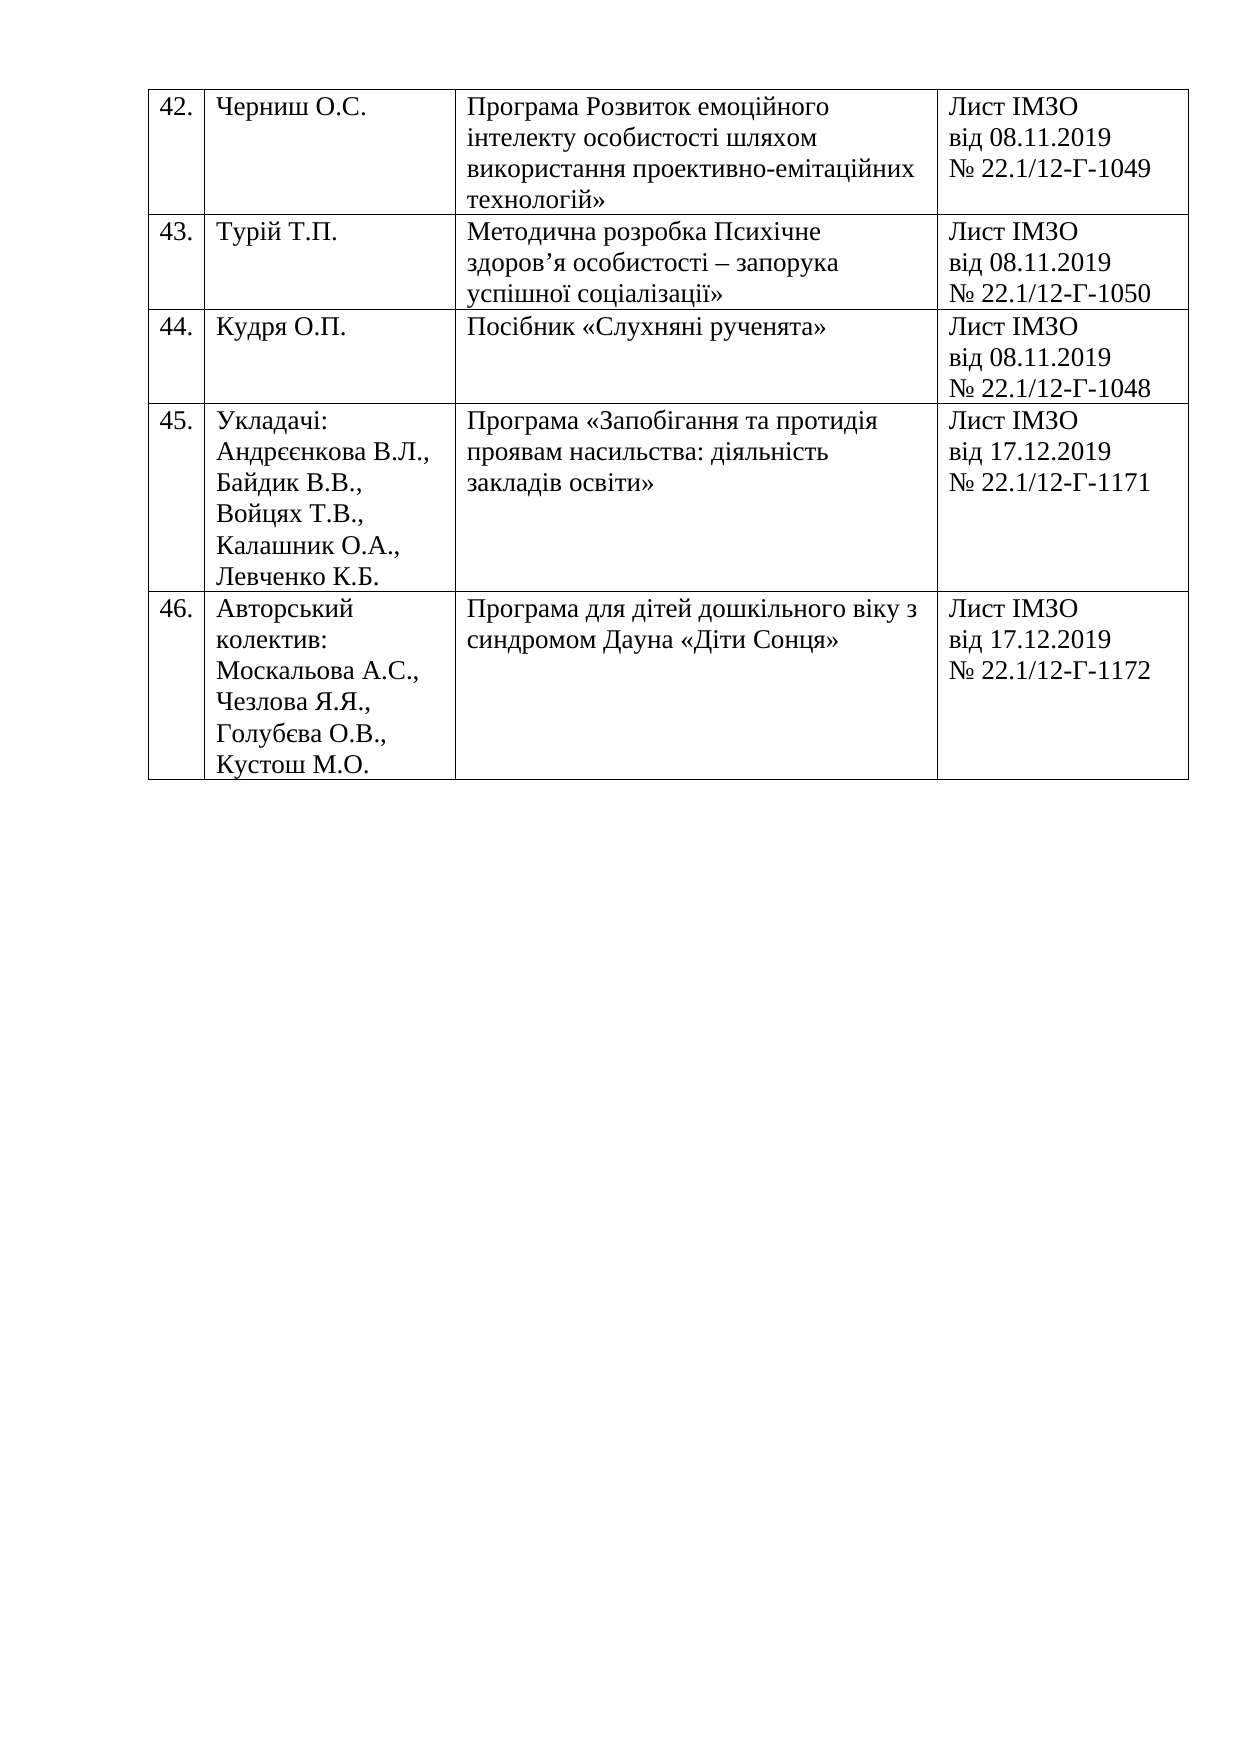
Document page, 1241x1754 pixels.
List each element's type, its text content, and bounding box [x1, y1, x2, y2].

table_cell Посібник «Слухняні рученята» [456, 310, 937, 403]
table_cell 43. [149, 215, 204, 309]
table_cell Лист ІМЗО від 17.12.2019 № 22.1/12-Г-1171 [938, 404, 1188, 591]
table_cell Кудря О.П. [205, 310, 455, 403]
table_cell Програма для дітей дошкільного віку з синдромом Дауна «Діти Сонця» [456, 592, 937, 779]
table_cell Авторський колектив: Москальова А.С., Чезлова Я.Я., Голубєва О.В., Кустош М.О. [205, 592, 455, 779]
table_cell 45. [149, 404, 204, 591]
table_cell 44. [149, 310, 204, 403]
table_cell Лист ІМЗО від 17.12.2019 № 22.1/12-Г-1172 [938, 592, 1188, 779]
table_cell 42. [149, 90, 204, 214]
table_cell Лист ІМЗО від 08.11.2019 № 22.1/12-Г-1050 [938, 215, 1188, 309]
table_cell Укладачі: Андрєєнкова В.Л., Байдик В.В., Войцях Т.В., Калашник О.А., Левченко К.Б. [205, 404, 455, 591]
table_cell Програма «Запобігання та протидія проявам насильства: діяльність закладів освіти» [456, 404, 937, 591]
table_cell Програма Розвиток емоційного інтелекту особистості шляхом використання проективно-емітаційних технологій» [456, 90, 937, 214]
table_cell Лист ІМЗО від 08.11.2019 № 22.1/12-Г-1049 [938, 90, 1188, 214]
table_cell Турій Т.П. [205, 215, 455, 309]
table_cell Черниш О.С. [205, 90, 455, 214]
table_cell Лист ІМЗО від 08.11.2019 № 22.1/12-Г-1048 [938, 310, 1188, 403]
table_cell 46. [149, 592, 204, 779]
table_cell Методична розробка Психічне здоров’я особистості – запорука успішної соціалізації» [456, 215, 937, 309]
